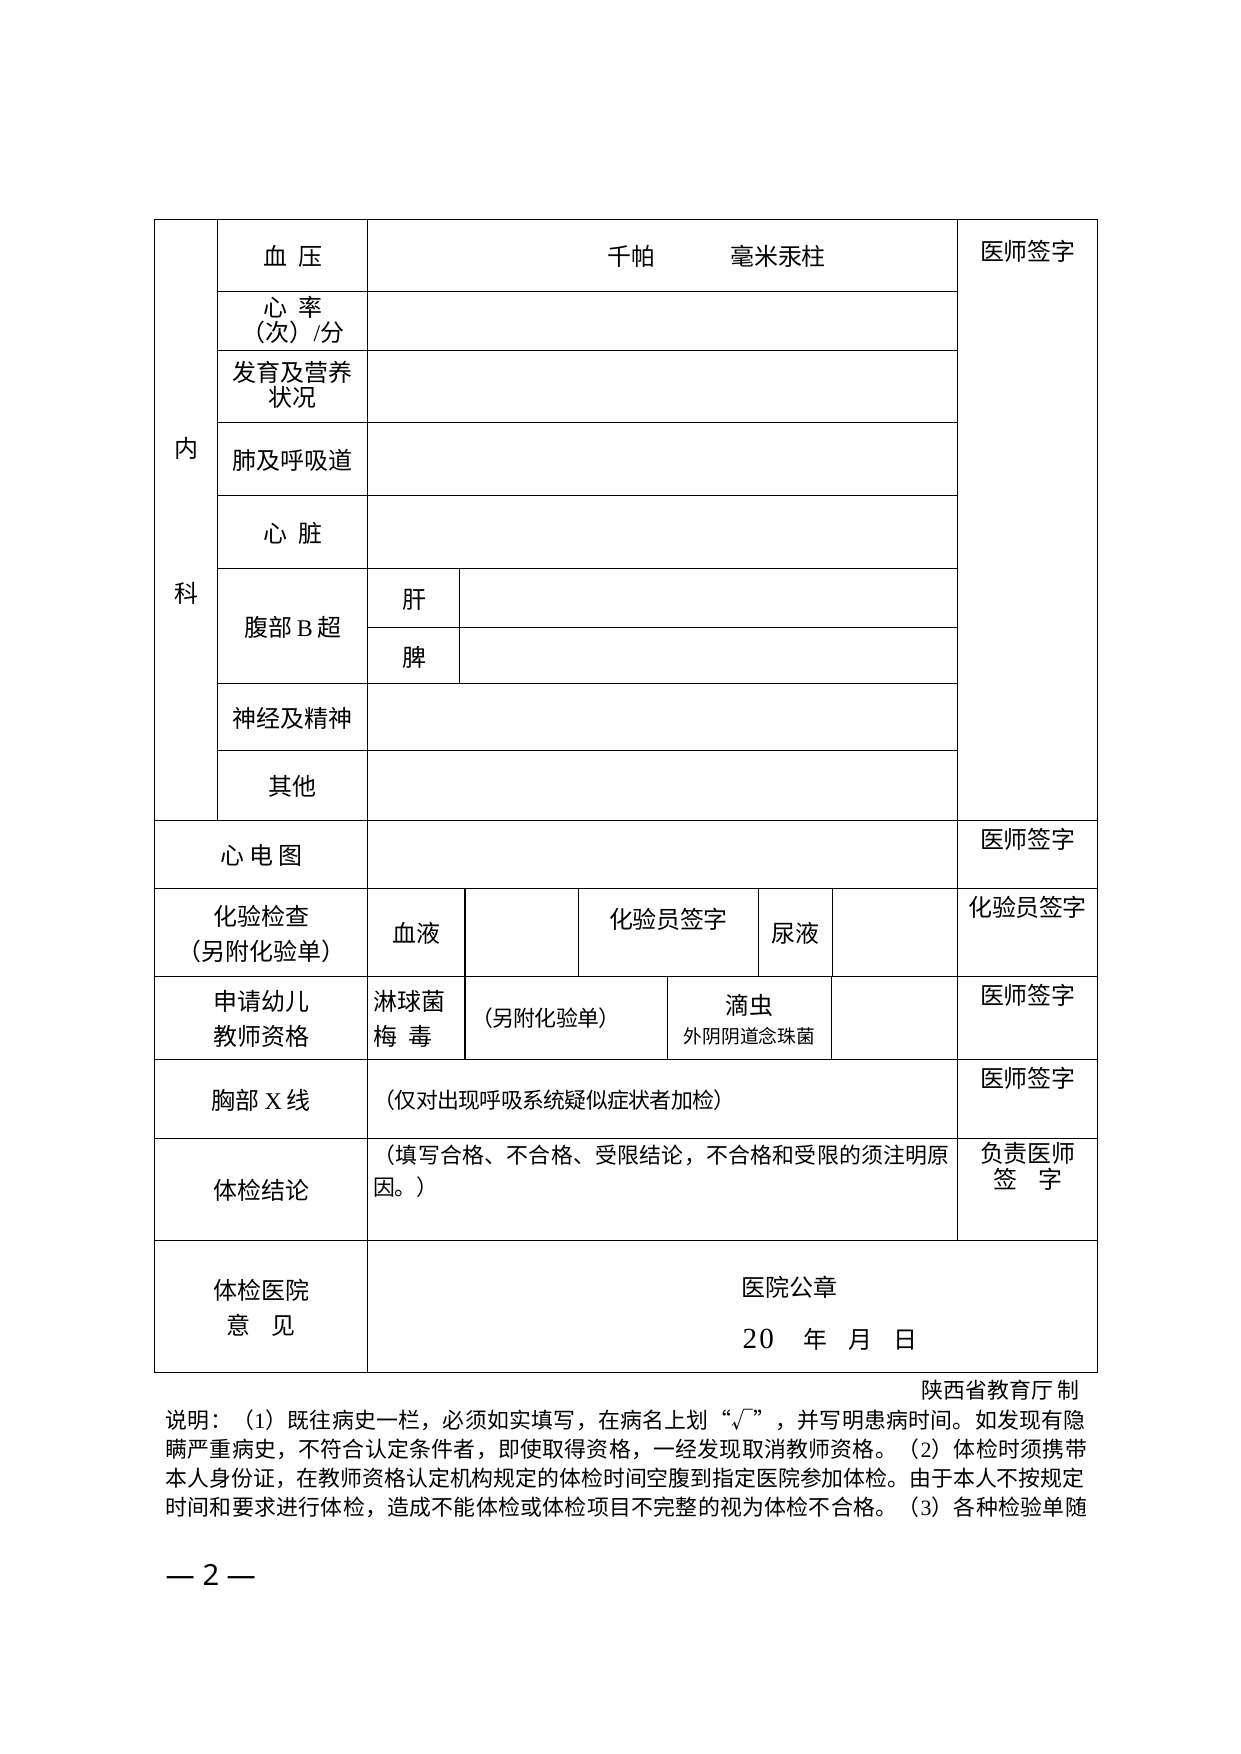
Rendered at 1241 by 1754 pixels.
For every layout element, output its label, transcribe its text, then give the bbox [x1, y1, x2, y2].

table_cell 化验员签字 [579, 889, 758, 976]
table_cell 医师签字 [958, 220, 1097, 819]
table_cell 医院公章 20 年 月 日 [368, 1241, 1097, 1372]
table_cell 神经及精神 [218, 684, 367, 749]
table_cell [466, 889, 578, 976]
table_cell [368, 351, 957, 422]
table_cell 肺及呼吸道 [218, 423, 367, 494]
table_cell 医师签字 [958, 977, 1097, 1058]
table_cell 心 电 图 [155, 821, 367, 888]
table_cell 内 科 [155, 220, 217, 819]
table_cell [460, 569, 957, 627]
table_cell [368, 821, 957, 888]
table_cell [368, 292, 957, 350]
table_cell [460, 628, 957, 683]
table_cell 尿液 [759, 889, 832, 976]
table_cell 体检结论 [155, 1139, 367, 1239]
table_cell 滴虫 外阴阴道念珠菌 [668, 977, 831, 1058]
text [165, 1405, 1087, 1521]
table_cell 肝 [368, 569, 459, 627]
table_cell 医师签字 [958, 821, 1097, 888]
table_cell [368, 423, 957, 494]
table_cell 千帕 毫米汞柱 [368, 220, 957, 291]
table_cell 脾 [368, 628, 459, 683]
table_cell 医师签字 [958, 1060, 1097, 1138]
table_cell 发育及营养状况 [218, 351, 367, 422]
table_cell [368, 684, 957, 749]
table_cell （另附化验单） [466, 977, 667, 1058]
text 陕西省教育厅 制 [221, 1373, 1087, 1405]
table_cell 申请幼儿 教师资格 [155, 977, 367, 1058]
table_cell 化验检查 （另附化验单） [155, 889, 367, 976]
table_cell 其他 [218, 751, 367, 819]
table_cell 血 压 [218, 220, 367, 291]
table_cell [833, 889, 957, 976]
table_cell [832, 977, 957, 1058]
table_cell 心 脏 [218, 496, 367, 568]
table_cell 体检医院 意 见 [155, 1241, 367, 1372]
table_cell 负责医师 签 字 [958, 1139, 1097, 1239]
table_cell 胸部X线 [155, 1060, 367, 1138]
table_cell 血液 [368, 889, 464, 976]
table_cell （仅对出现呼吸系统疑似症状者加检） [368, 1060, 957, 1138]
table_cell 化验员签字 [958, 889, 1097, 976]
table_cell 腹部B超 [218, 569, 367, 683]
table_cell （填写合格、不合格、受限结论，不合格和受限的须注明原因。） [368, 1139, 957, 1239]
table_cell [368, 751, 957, 819]
table_cell 淋球菌 梅 毒 [368, 977, 464, 1058]
table_cell 心 率 （次）/分 [218, 292, 367, 350]
table_cell [368, 496, 957, 568]
